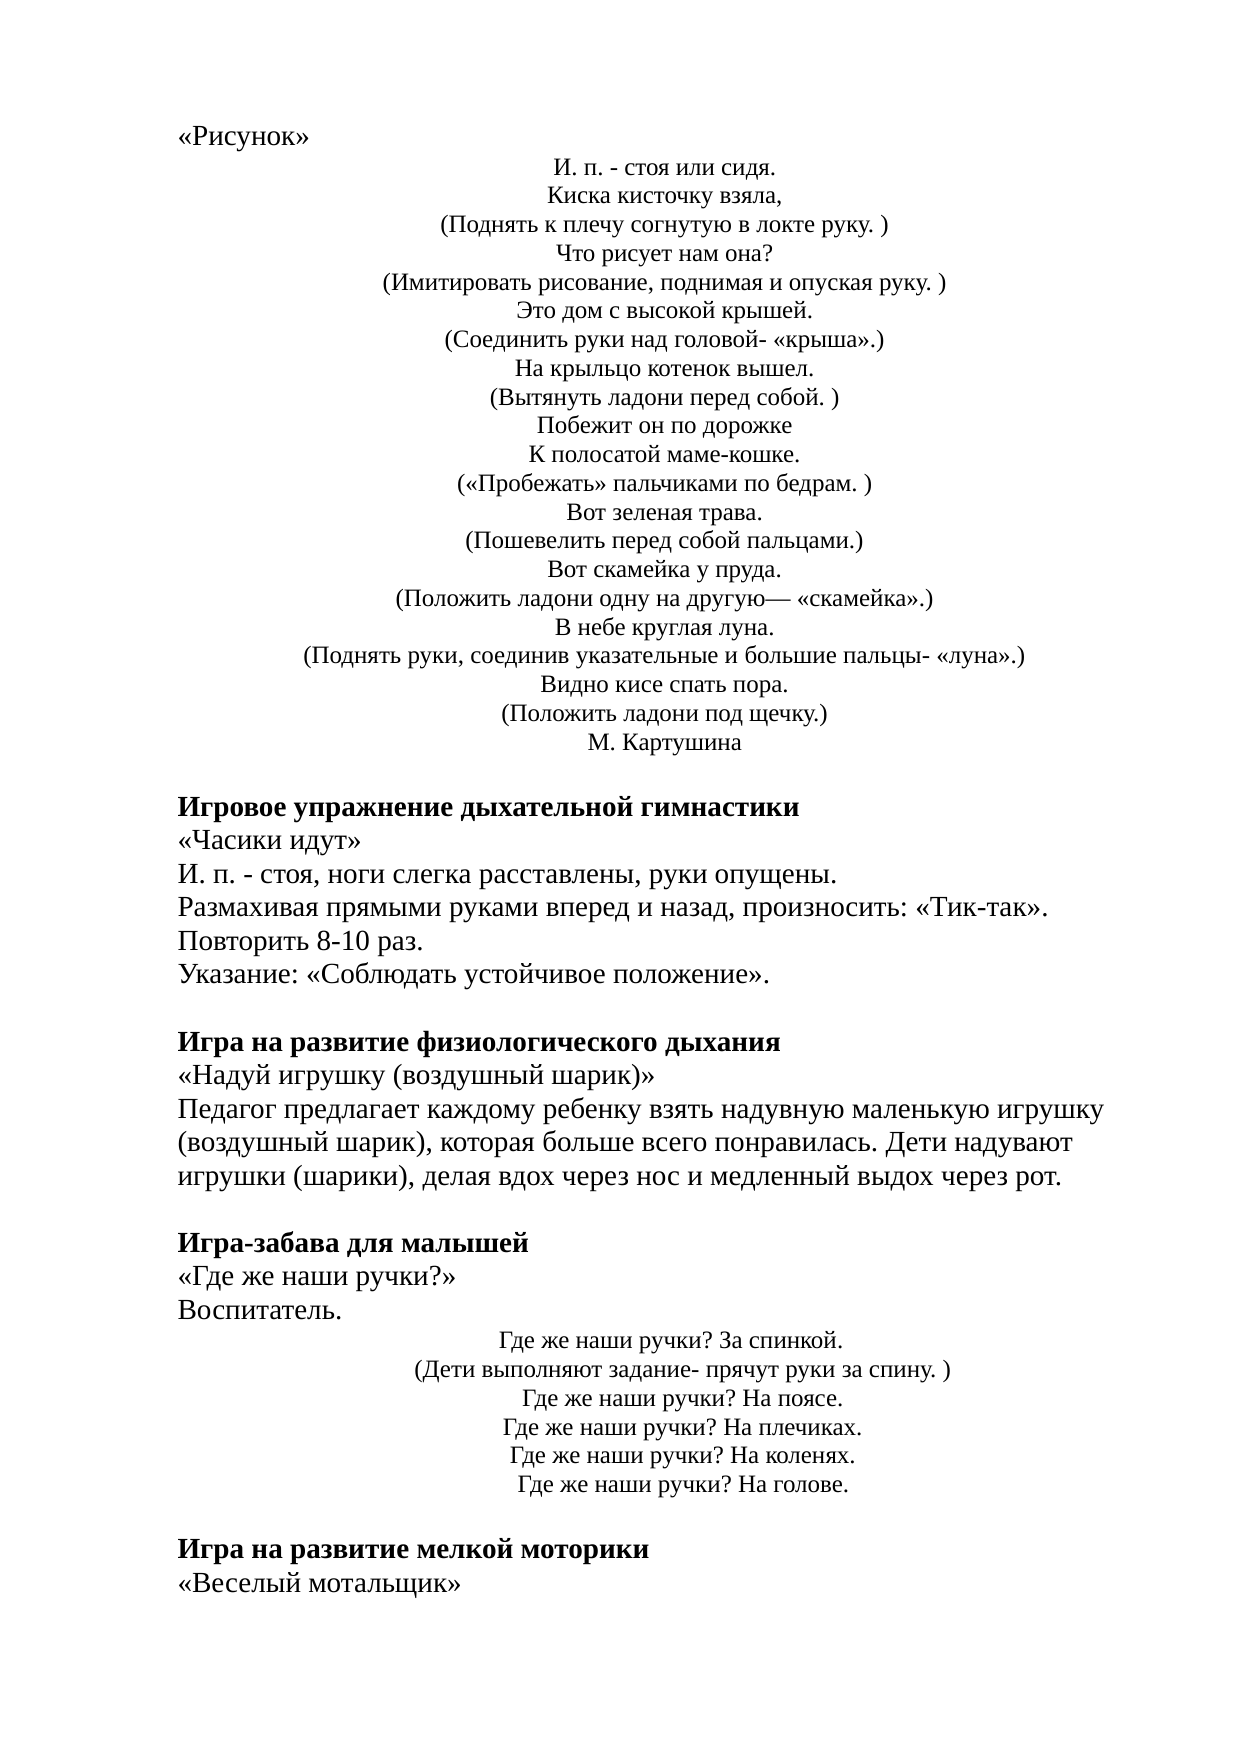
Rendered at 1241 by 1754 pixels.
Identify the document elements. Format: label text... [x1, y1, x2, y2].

text («Пробежать» пальчиками по бедрам. ) [177, 468, 1152, 497]
text И. п. - стоя или сидя. [177, 152, 1152, 180]
text М. Картушина [177, 727, 1152, 755]
text Педагог предлагает каждому ребенку взять надувную маленькую игрушку (воздушный шарик), которая больше всего понравилась. Дети надувают игрушки (шарики), делая вдох через нос и медленный выдох через рот. [177, 1091, 1152, 1191]
text Где же наши ручки? На коленях. [275, 1441, 1090, 1469]
text Видно кисе спать пора. [177, 669, 1152, 698]
text «Где же наши ручки?» [177, 1258, 1090, 1292]
text Что рисует нам она? [177, 238, 1152, 267]
text Где же наши ручки? На плечиках. [275, 1412, 1090, 1441]
text «Часики идут» [177, 822, 1152, 856]
text Игра-забава для малышей [177, 1191, 1152, 1258]
text (Дети выполняют задание- прячут руки за спину. ) [275, 1354, 1090, 1383]
text (Соединить руки над головой- «крыша».) [177, 324, 1152, 353]
text В небе круглая луна. [177, 612, 1152, 640]
text Вот скамейка у пруда. [177, 554, 1152, 583]
text «Веселый мотальщик» [177, 1565, 1152, 1599]
text К полосатой маме-кошке. [177, 439, 1152, 468]
text (Положить ладони одну на другую— «скамейка».) [177, 583, 1152, 612]
text Где же наши ручки? На поясе. [275, 1383, 1090, 1412]
text На крыльцо котенок вышел. [177, 353, 1152, 382]
text Игра на развитие мелкой моторики [177, 1498, 1152, 1565]
text (Положить ладони под щечку.) [177, 698, 1152, 727]
text Киска кисточку взяла, [177, 180, 1152, 209]
text (Пошевелить перед собой пальцами.) [177, 525, 1152, 554]
text Где же наши ручки? За спинкой. [177, 1326, 1090, 1354]
text (Имитировать рисование, поднимая и опуская руку. ) [177, 267, 1152, 295]
text Повторить 8-10 раз. [177, 923, 1152, 957]
text И. п. - стоя, ноги слегка расставлены, руки опущены. [177, 856, 1152, 889]
text Игра на развитие физиологического дыхания [177, 990, 1152, 1057]
text Размахивая прямыми руками вперед и назад, произносить: «Тик-так». [177, 889, 1152, 923]
text «Надуй игрушку (воздушный шарик)» [177, 1057, 1152, 1091]
text (Вытянуть ладони перед собой. ) [177, 382, 1152, 410]
text «Рисунок» [177, 118, 1152, 152]
text Побежит он по дорожке [177, 410, 1152, 439]
text Где же наши ручки? На голове. [177, 1469, 1152, 1498]
text Это дом с высокой крышей. [177, 295, 1152, 324]
text Воспитатель. [177, 1292, 1090, 1326]
text Указание: «Соблюдать устойчивое положение». [177, 957, 1152, 990]
text (Поднять руки, соединив указательные и большие пальцы- «луна».) [177, 640, 1152, 669]
text (Поднять к плечу согнутую в локте руку. ) [177, 209, 1152, 238]
text Вот зеленая трава. [177, 497, 1152, 525]
text Игровое упражнение дыхательной гимнастики [177, 755, 1152, 822]
